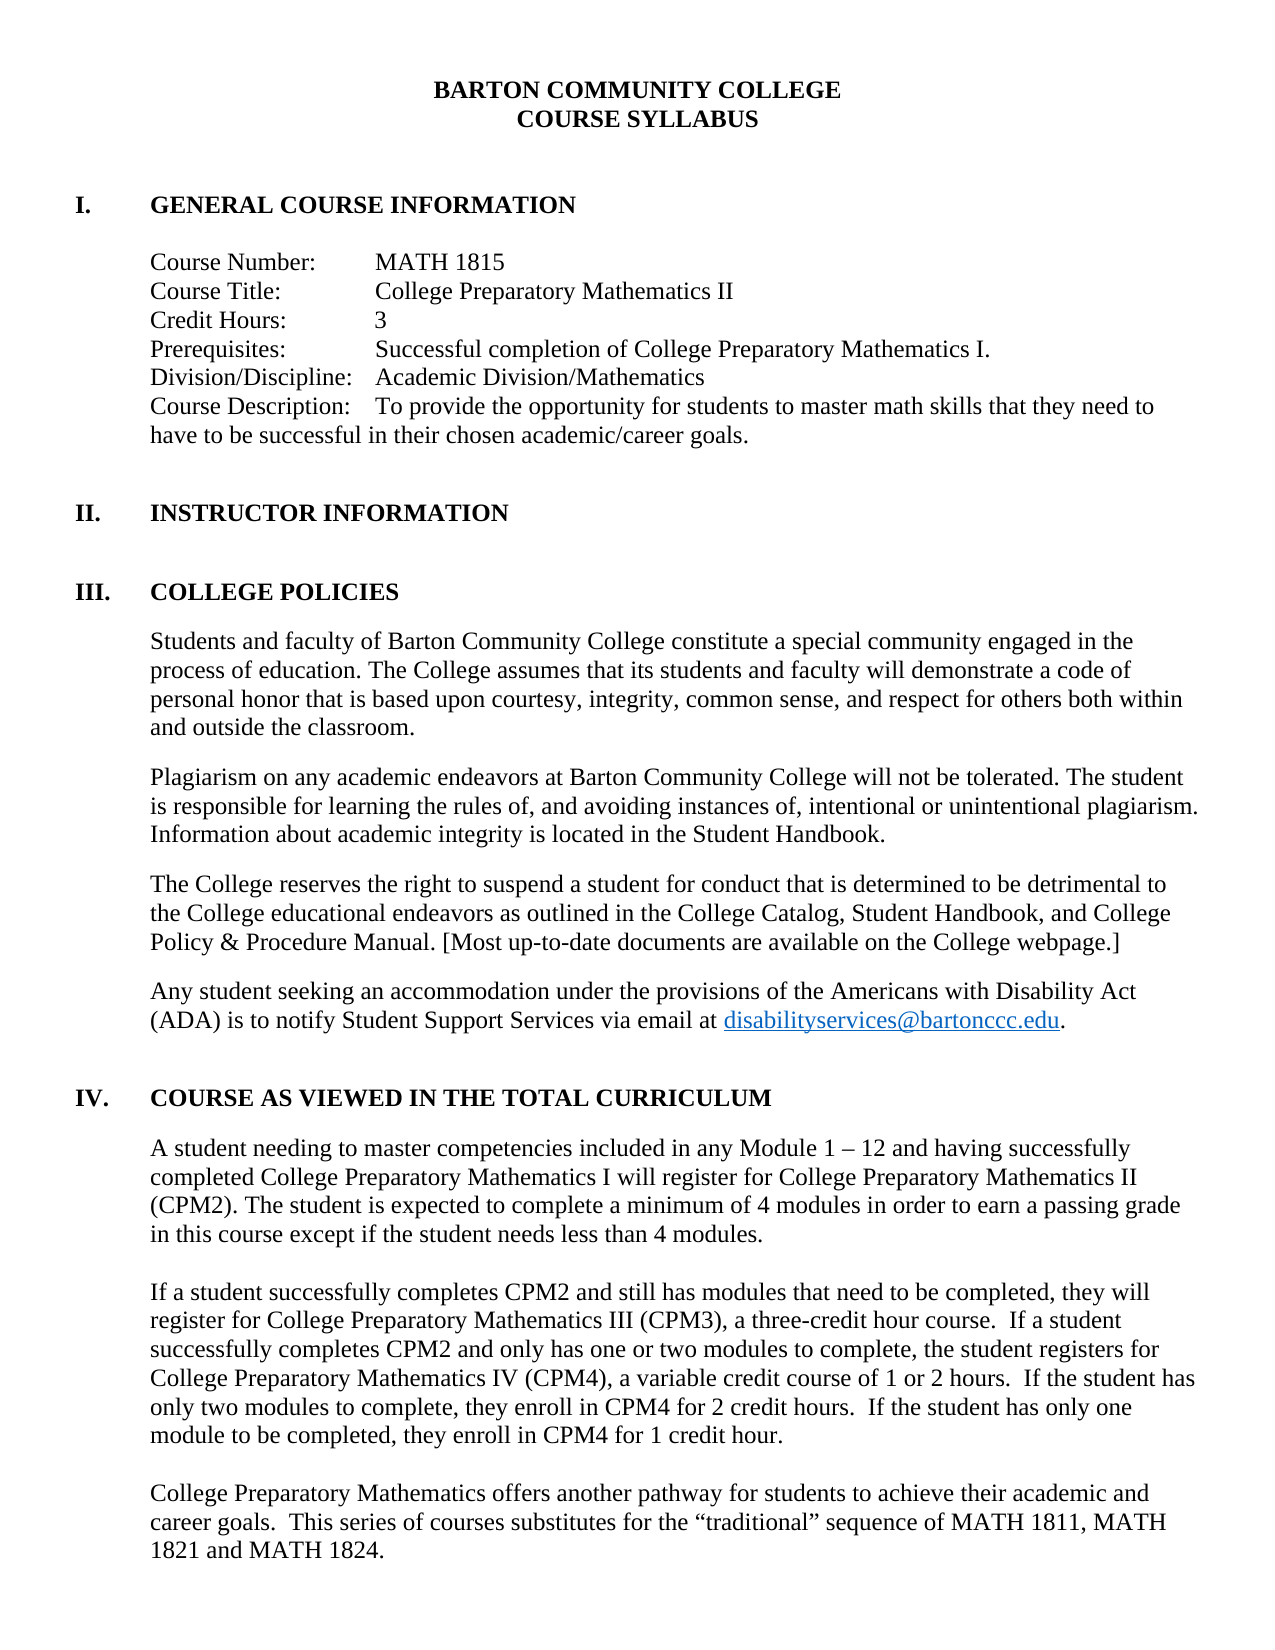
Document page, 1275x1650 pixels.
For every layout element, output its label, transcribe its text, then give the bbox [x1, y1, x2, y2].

text BARTON COMMUNITY COLLEGE [75, 75, 1200, 104]
text Division/Discipline: Academic Division/Mathematics [150, 362, 1200, 391]
list College Preparatory Mathematics offers another pathway for students to achieve their academic and career goals. This series of courses substitutes for the “traditional” sequence of MATH 1811, MATH 1821 and MATH 1824. [150, 1478, 1200, 1564]
text Any student seeking an accommodation under the provisions of the Americans with Disability Act (ADA) is to notify Student Support Services via email at disabilityservices@bartonccc.edu. [150, 976, 1200, 1034]
list COURSE AS VIEWED IN THE TOTAL CURRICULUM [75, 1083, 1200, 1112]
text A student needing to master competencies included in any Module 1 – 12 and having successfully completed College Preparatory Mathematics I will register for College Preparatory Mathematics II (CPM2). The student is expected to complete a minimum of 4 modules in order to earn a passing grade in this course except if the student needs less than 4 modules. [150, 1133, 1200, 1248]
text Course Number: MATH 1815 [75, 247, 1200, 276]
text The College reserves the right to suspend a student for conduct that is determined to be detrimental to the College educational endeavors as outlined in the College Catalog, Student Handbook, and College Policy & Procedure Manual. [Most up-to-date documents are available on the College webpage.] [150, 869, 1200, 955]
text Plagiarism on any academic endeavors at Barton Community College will not be tolerated. The student is responsible for learning the rules of, and avoiding instances of, intentional or unintentional plagiarism. Information about academic integrity is located in the Student Handbook. [150, 762, 1200, 848]
list If a student successfully completes CPM2 and still has modules that need to be completed, they will register for College Preparatory Mathematics III (CPM3), a three-credit hour course. If a student successfully completes CPM2 and only has one or two modules to complete, the student registers for College Preparatory Mathematics IV (CPM4), a variable credit course of 1 or 2 hours. If the student has only two modules to complete, they enroll in CPM4 for 2 credit hours. If the student has only one module to be completed, they enroll in CPM4 for 1 credit hour. [150, 1277, 1200, 1449]
text Prerequisites: Successful completion of College Preparatory Mathematics I. [150, 334, 1200, 362]
text Credit Hours: 3 [150, 305, 1200, 334]
list GENERAL COURSE INFORMATION [75, 190, 1200, 219]
text Course Description: To provide the opportunity for students to master math skills that they need to have to be successful in their chosen academic/career goals. [150, 391, 1200, 449]
list INSTRUCTOR INFORMATION [75, 498, 1200, 527]
text COURSE SYLLABUS [75, 104, 1200, 132]
text Students and faculty of Barton Community College constitute a special community engaged in the process of education. The College assumes that its students and faculty will demonstrate a code of personal honor that is based upon courtesy, integrity, common sense, and respect for others both within and outside the classroom. [150, 626, 1200, 741]
text Course Title: College Preparatory Mathematics II [150, 276, 1200, 305]
list COLLEGE POLICIES [75, 577, 1200, 605]
